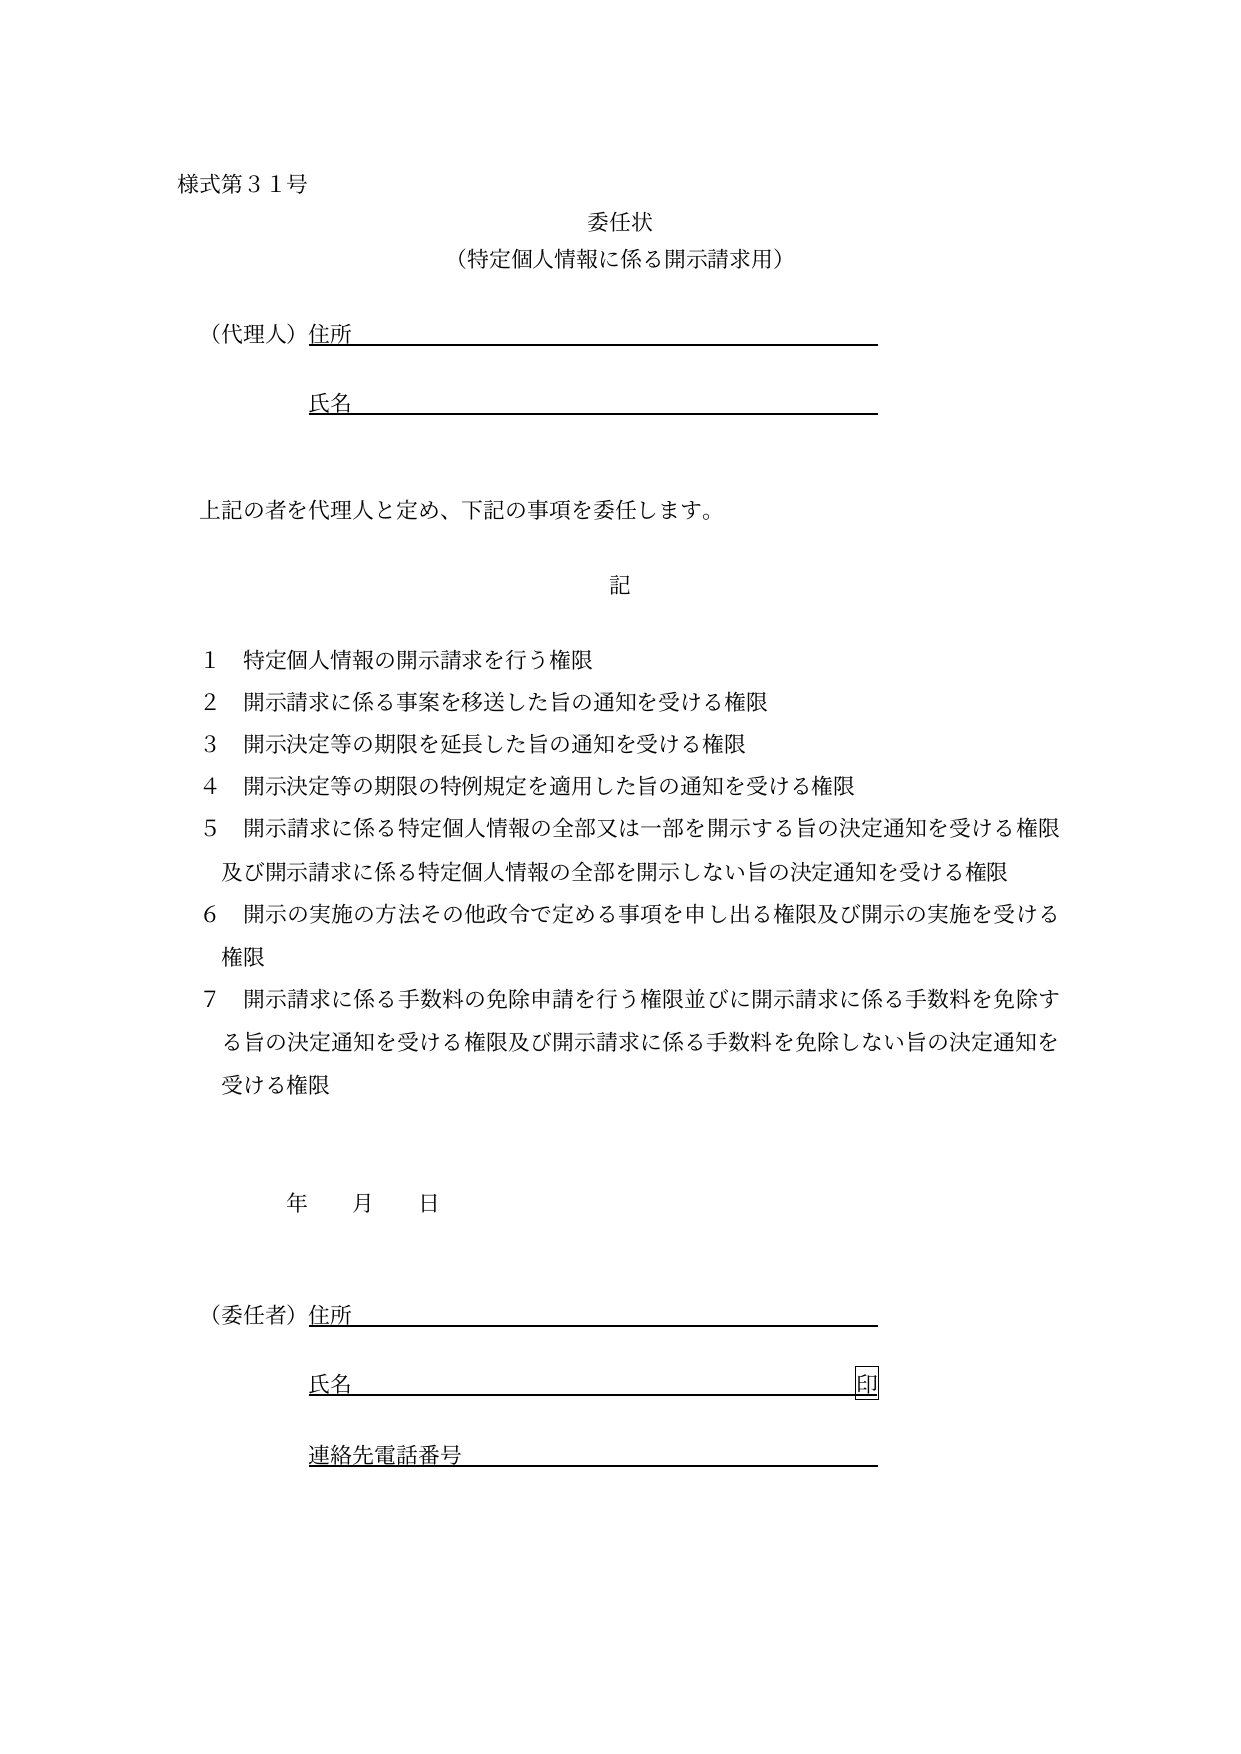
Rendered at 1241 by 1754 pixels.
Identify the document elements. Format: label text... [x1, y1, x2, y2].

text （代理人）住所 [177, 314, 1063, 352]
text ３ 開示決定等の期限を延長した旨の通知を受ける権限 [177, 724, 1063, 762]
text 記 [177, 565, 1063, 602]
text ２ 開示請求に係る事案を移送した旨の通知を受ける権限 [177, 682, 1063, 719]
text 委任状 [177, 202, 1063, 239]
text 連絡先電話番号 [177, 1435, 1063, 1473]
text ５ 開示請求に係る特定個人情報の全部又は一部を開示する旨の決定通知を受ける権限及び開示請求に係る特定個人情報の全部を開示しない旨の決定通知を受ける権限 [199, 809, 1063, 889]
text 氏名 [177, 383, 1063, 421]
text 様式第３１号 [177, 164, 1063, 202]
text ７ 開示請求に係る手数料の免除申請を行う権限並びに開示請求に係る手数料を免除する旨の決定通知を受ける権限及び開示請求に係る手数料を免除しない旨の決定通知を受ける権限 [199, 979, 1063, 1103]
text 氏名 印 [177, 1364, 1063, 1402]
text （委任者）住所 [177, 1295, 1063, 1333]
text ４ 開示決定等の期限の特例規定を適用した旨の通知を受ける権限 [177, 766, 1063, 804]
text ６ 開示の実施の方法その他政令で定める事項を申し出る権限及び開示の実施を受ける権限 [199, 894, 1063, 974]
text 年 月 日 [199, 1183, 1063, 1220]
text １ 特定個人情報の開示請求を行う権限 [177, 640, 1063, 677]
text 上記の者を代理人と定め、下記の事項を委任します。 [177, 490, 1063, 527]
text （特定個人情報に係る開示請求用） [177, 239, 1063, 277]
